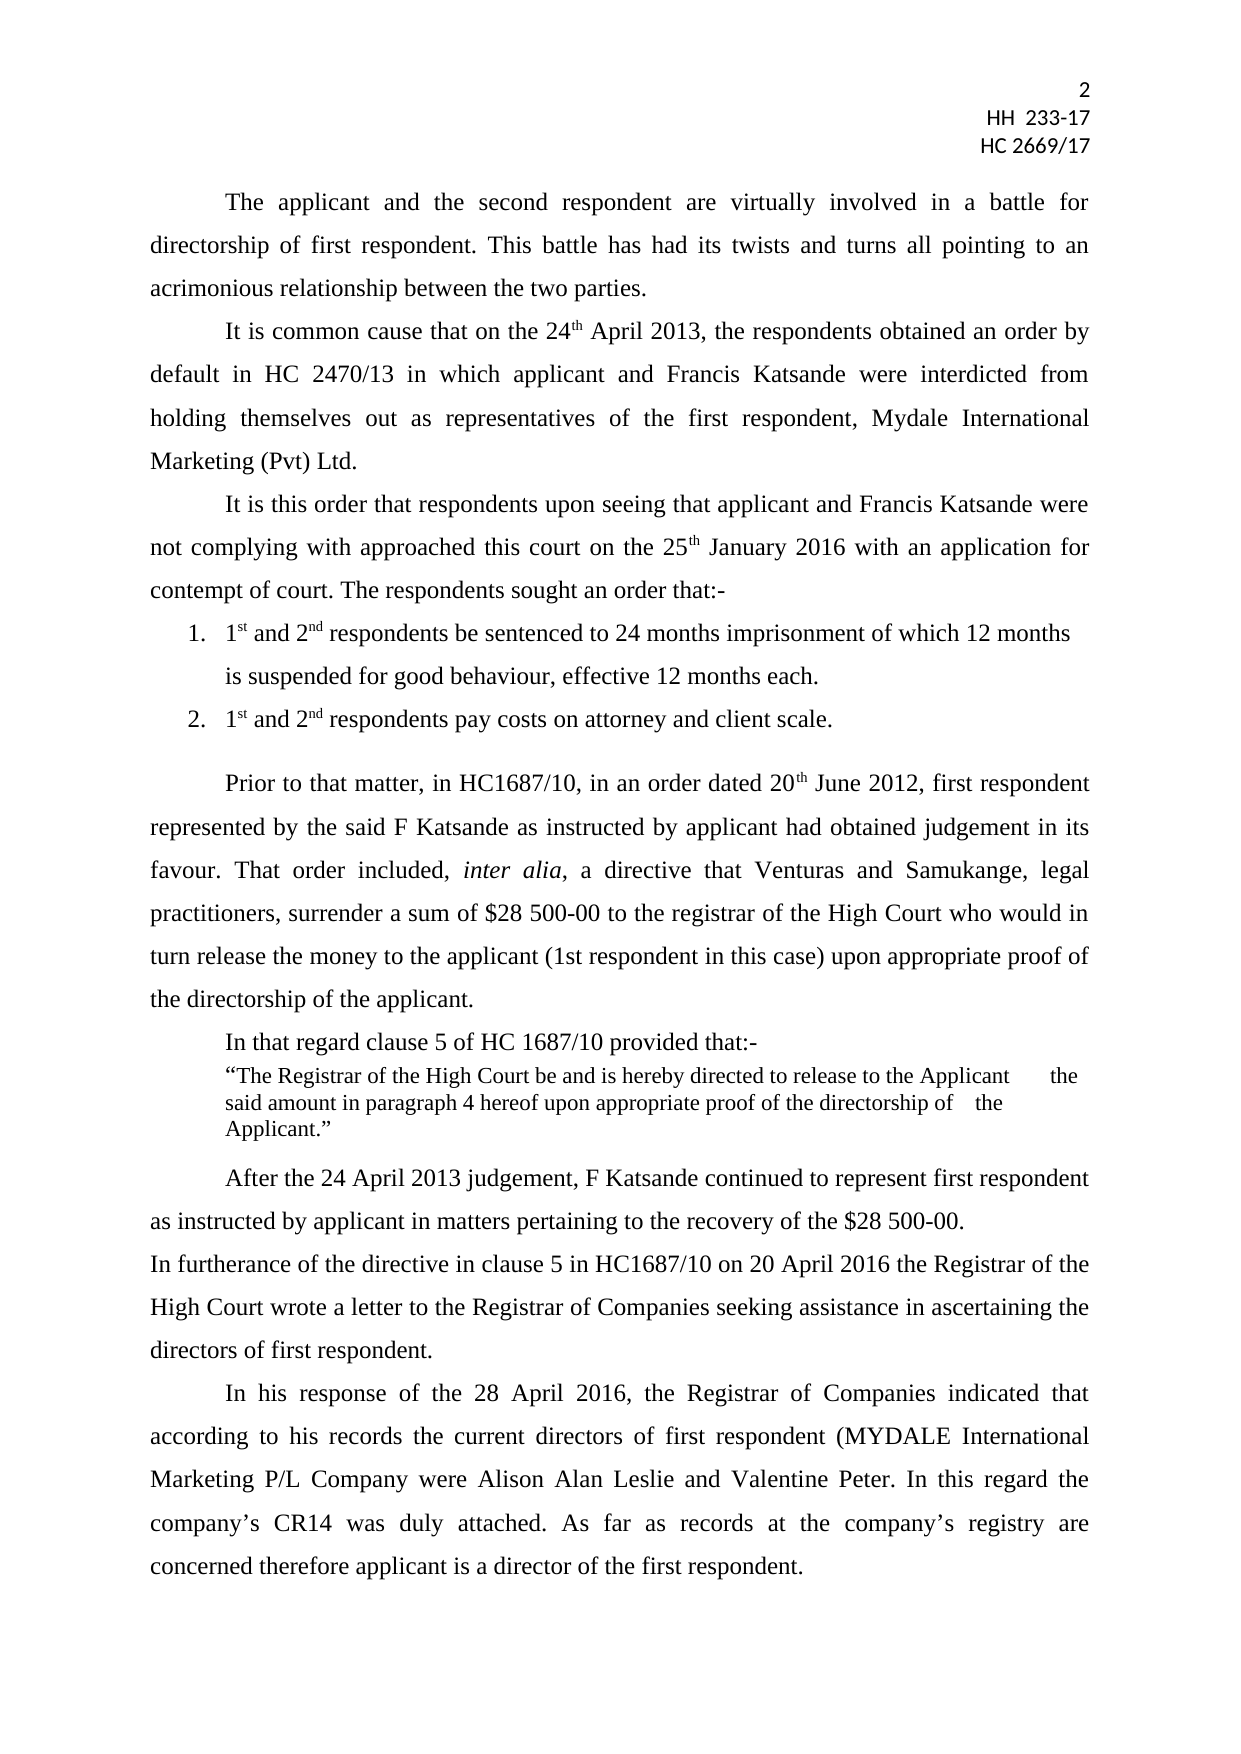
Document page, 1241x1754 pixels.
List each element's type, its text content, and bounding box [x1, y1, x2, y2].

list 1st and 2nd respondents pay costs on attorney and client scale. [187, 704, 1090, 733]
text In furtherance of the directive in clause 5 in HC1687/10 on 20 April 2016 the Registrar of the High Court wrote a letter to the Registrar of Companies seeking assistance in ascertaining the directors of first respondent. [150, 1249, 1090, 1364]
text “The Registrar of the High Court be and is hereby directed to release to the Applicant the said amount in paragraph 4 hereof upon appropriate proof of the directorship of the Applicant.” [150, 1060, 1090, 1142]
text The applicant and the second respondent are virtually involved in a battle for directorship of first respondent. This battle has had its twists and turns all pointing to an acrimonious relationship between the two parties. [150, 187, 1090, 302]
text After the 24 April 2013 judgement, F Katsande continued to represent first respondent as instructed by applicant in matters pertaining to the recovery of the $28 500-00. [150, 1163, 1090, 1234]
text It is common cause that on the 24th April 2013, the respondents obtained an order by default in HC 2470/13 in which applicant and Francis Katsande were interdicted from holding themselves out as representatives of the first respondent, Mydale International Marketing (Pvt) Ltd. [150, 316, 1090, 474]
text In that regard clause 5 of HC 1687/10 provided that:- [150, 1027, 1090, 1056]
list 1st and 2nd respondents be sentenced to 24 months imprisonment of which 12 months is suspended for good behaviour, effective 12 months each. [187, 618, 1090, 690]
text Prior to that matter, in HC1687/10, in an order dated 20th June 2012, first respondent represented by the said F Katsande as instructed by applicant had obtained judgement in its favour. That order included, inter alia, a directive that Venturas and Samukange, legal practitioners, surrender a sum of $28 500-00 to the registrar of the High Court who would in turn release the money to the applicant (1st respondent in this case) upon appropriate proof of the directorship of the applicant. [150, 768, 1090, 1013]
text In his response of the 28 April 2016, the Registrar of Companies indicated that according to his records the current directors of first respondent (MYDALE International Marketing P/L Company were Alison Alan Leslie and Valentine Peter. In this regard the company’s CR14 was duly attached. As far as records at the company’s registry are concerned therefore applicant is a director of the first respondent. [150, 1378, 1090, 1579]
text It is this order that respondents upon seeing that applicant and Francis Katsande were not complying with approached this court on the 25th January 2016 with an application for contempt of court. The respondents sought an order that:- [150, 489, 1090, 604]
